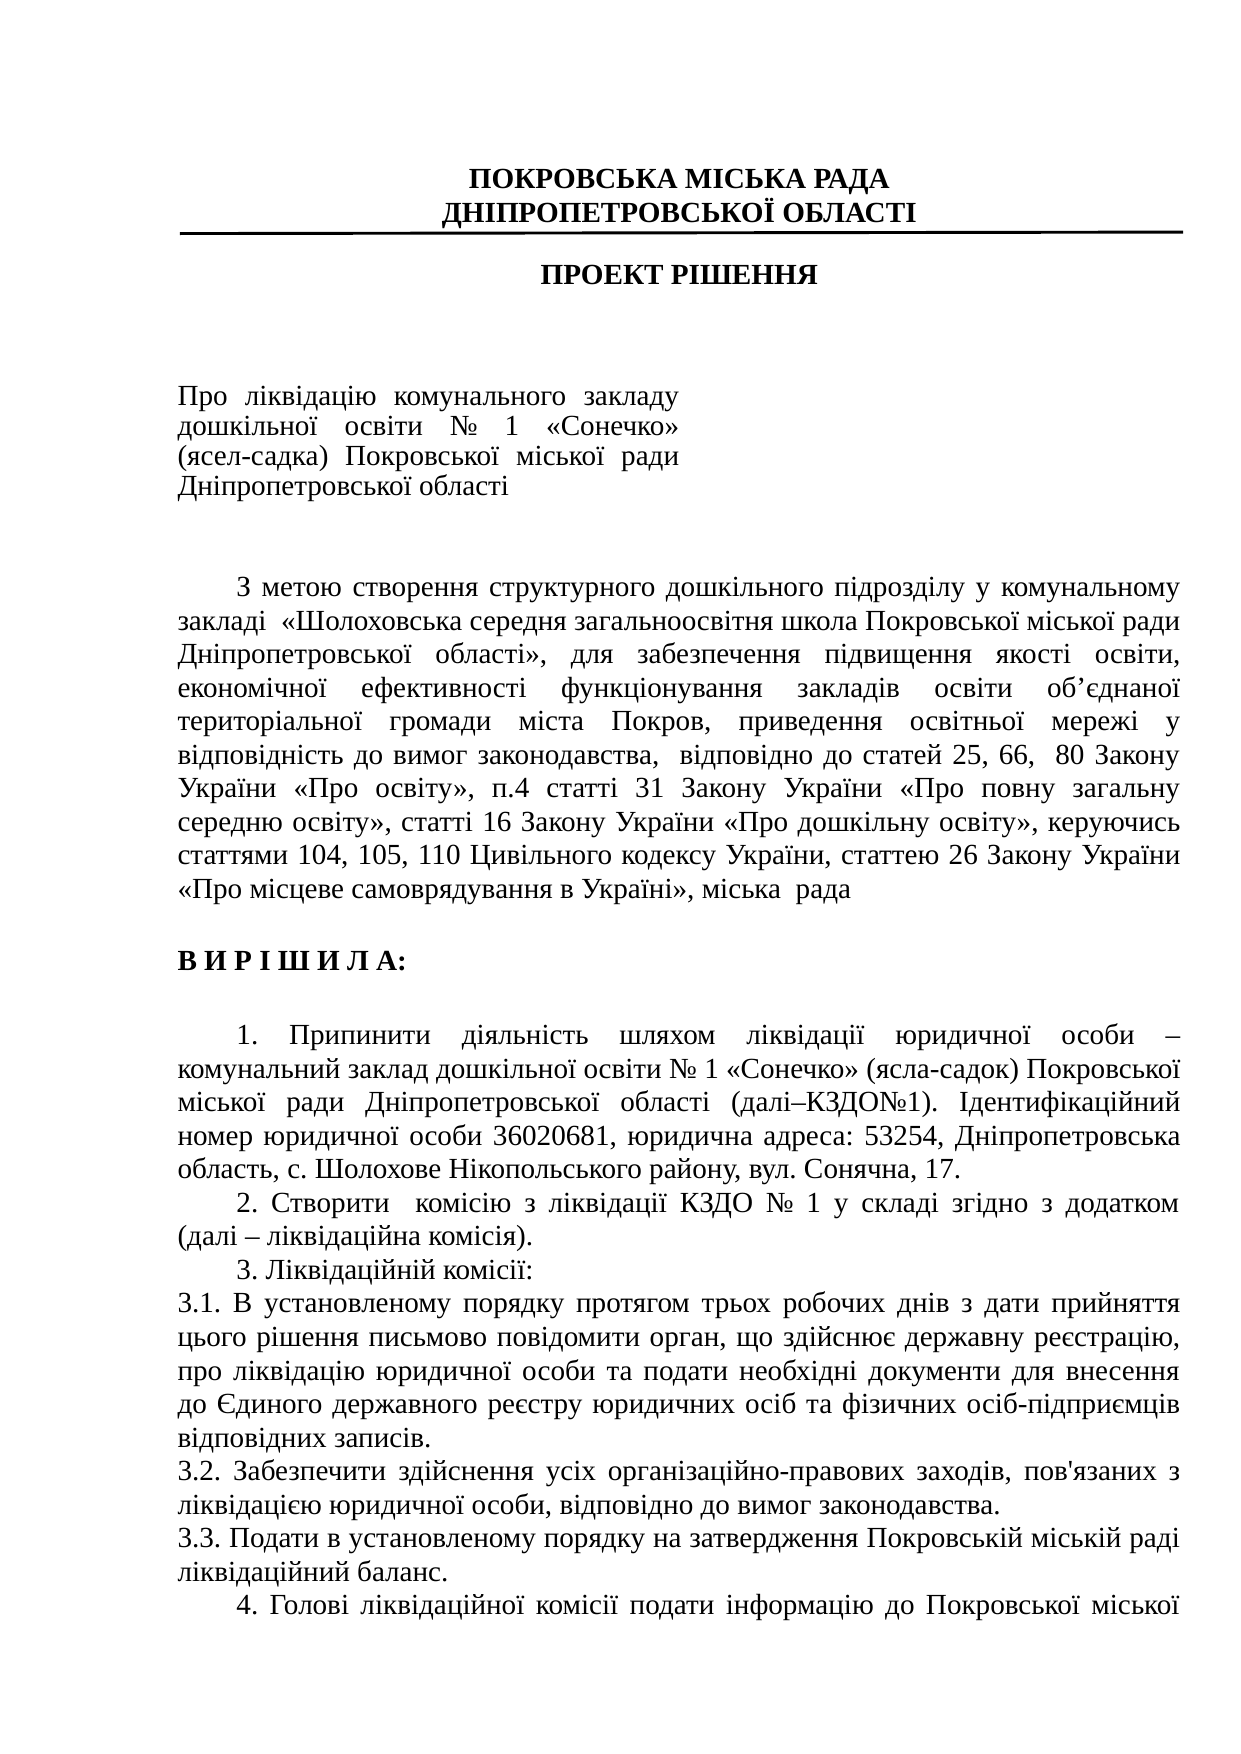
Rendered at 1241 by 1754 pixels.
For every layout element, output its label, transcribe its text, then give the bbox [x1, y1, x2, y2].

text 3.2. Забезпечити здійснення усіх організаційно-правових заходів, пов'язаних з ліквідацією юридичної особи, відповідно до вимог законодавства. [177, 1453, 1181, 1520]
text Про ліквідацію комунального закладу дошкільної освіти № 1 «Сонечко» (ясел-садка) Покровської міської ради Дніпропетровської області [177, 381, 679, 502]
text 3. Ліквідаційній комісії: [177, 1252, 1181, 1286]
text ПРОЕКТ РІШЕННЯ [177, 257, 1181, 291]
text В И Р І Ш И Л А: [177, 943, 1181, 976]
text 3.1. В установленому порядку протягом трьох робочих днів з дати прийняття цього рішення письмово повідомити орган, що здійснює державну реєстрацію, про ліквідацію юридичної особи та подати необхідні документи для внесення до Єдиного державного реєстру юридичних осіб та фізичних осіб-підприємців відповідних записів. [177, 1286, 1181, 1453]
text 3.3. Подати в установленому порядку на затвердження Покровській міській раді ліквідаційний баланс. [177, 1520, 1181, 1587]
text ДНІПРОПЕТРОВСЬКОЇ ОБЛАСТІ [177, 195, 1181, 229]
text ПОКРОВСЬКА МІСЬКА РАДА [177, 162, 1181, 195]
text 1. Припинити діяльність шляхом ліквідації юридичної особи – комунальний заклад дошкільної освіти № 1 «Сонечко» (ясла-садок) Покровської міської ради Дніпропетровської області (далі–КЗДО№1). Ідентифікаційний номер юридичної особи 36020681, юридична адреса: 53254, Дніпропетровська область, с. Шолохове Нікопольського району, вул. Сонячна, 17. [177, 1017, 1181, 1185]
text З метою створення структурного дошкільного підрозділу у комунальному закладі «Шолоховська середня загальноосвітня школа Покровської міської ради Дніпропетровської області», для забезпечення підвищення якості освіти, економічної ефективності функціонування закладів освіти об’єднаної територіальної громади міста Покров, приведення освітньої мережі у відповідність до вимог законодавства, відповідно до статей 25, 66, 80 Закону України «Про освіту», п.4 статті 31 Закону України «Про повну загальну середню освіту», статті 16 Закону України «Про дошкільну освіту», керуючись статтями 104, 105, 110 Цивільного кодексу України, статтею 26 Закону України «Про місцеве самоврядування в Україні», міська рада [177, 569, 1181, 904]
text 2. Створити комісію з ліквідації КЗДО № 1 у складі згідно з додатком (далі – ліквідаційна комісія). [177, 1185, 1181, 1252]
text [177, 1587, 1181, 1621]
